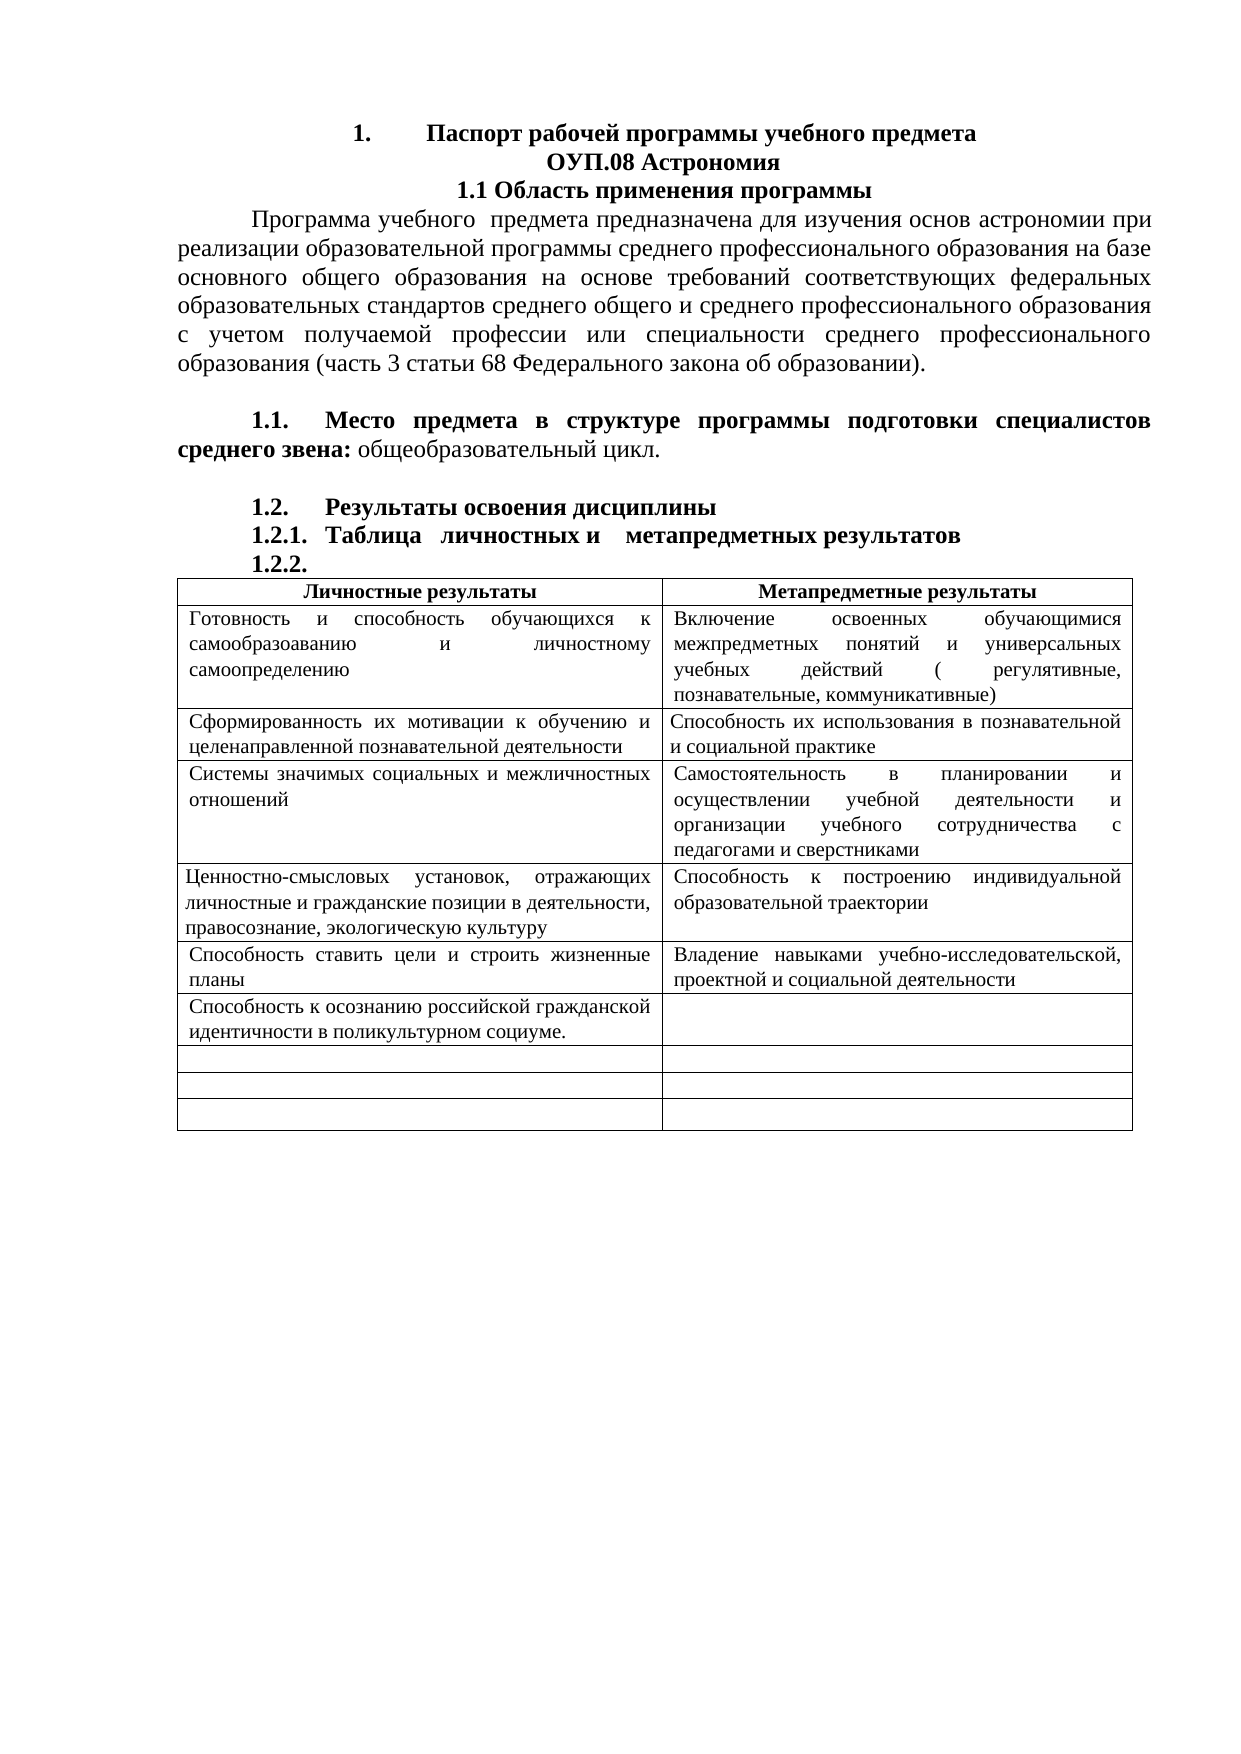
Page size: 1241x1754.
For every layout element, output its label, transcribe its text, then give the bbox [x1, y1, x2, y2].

table_cell Ценностно-смысловых установок, отражающих личностные и гражданские позиции в деятельности, правосознание, экологическую культуру [178, 864, 662, 941]
text 1.1 Область применения программы [177, 176, 1152, 204]
table_header Метапредметные результаты [663, 579, 1132, 605]
table_cell Способность ставить цели и строить жизненные планы [178, 942, 662, 993]
table_cell [178, 1099, 662, 1129]
text Программа учебного предмета предназначена для изучения основ астрономии при реализации образовательной программы среднего профессионального образования на базе основного общего образования на основе требований соответствующих федеральных образовательных стандартов среднего общего и среднего профессионального образования с учетом получаемой профессии или специальности среднего профессионального образования (часть 3 статьи 68 Федерального закона об образовании). [177, 204, 1152, 377]
table_cell Системы значимых социальных и межличностных отношений [178, 761, 662, 863]
table_cell Способность к построению индивидуальной образовательной траектории [663, 864, 1132, 941]
table_cell [663, 1046, 1132, 1072]
list Паспорт рабочей программы учебного предмета [177, 118, 1152, 147]
table_cell [178, 1073, 662, 1098]
list Результаты освоения дисциплины [177, 492, 1152, 521]
table_cell Включение освоенных обучающимися межпредметных понятий и универсальных учебных действий ( регулятивные, познавательные, коммуникативные) [663, 606, 1132, 708]
list Таблица личностных и метапредметных результатов [177, 521, 1152, 549]
table_cell Сформированность их мотивации к обучению и целенаправленной познавательной деятельности [178, 709, 662, 760]
table_cell [178, 1046, 662, 1072]
table_header Личностные результаты [178, 579, 662, 605]
table_cell Владение навыками учебно-исследовательской, проектной и социальной деятельности [663, 942, 1132, 993]
table_cell [663, 1099, 1132, 1129]
table_cell Готовность и способность обучающихся к самообразоаванию и личностному самоопределению [178, 606, 662, 708]
text ОУП.08 Астрономия [177, 147, 1152, 176]
table_cell Самостоятельность в планировании и осуществлении учебной деятельности и организации учебного сотрудничества с педагогами и сверстниками [663, 761, 1132, 863]
table_cell Способность к осознанию российской гражданской идентичности в поликультурном социуме. [178, 994, 662, 1045]
table_cell [663, 1073, 1132, 1098]
list Место предмета в структуре программы подготовки специалистов среднего звена: общеобразовательный цикл. [177, 406, 1152, 463]
table_cell Способность их использования в познавательной и социальной практике [663, 709, 1132, 760]
table_cell [663, 994, 1132, 1045]
